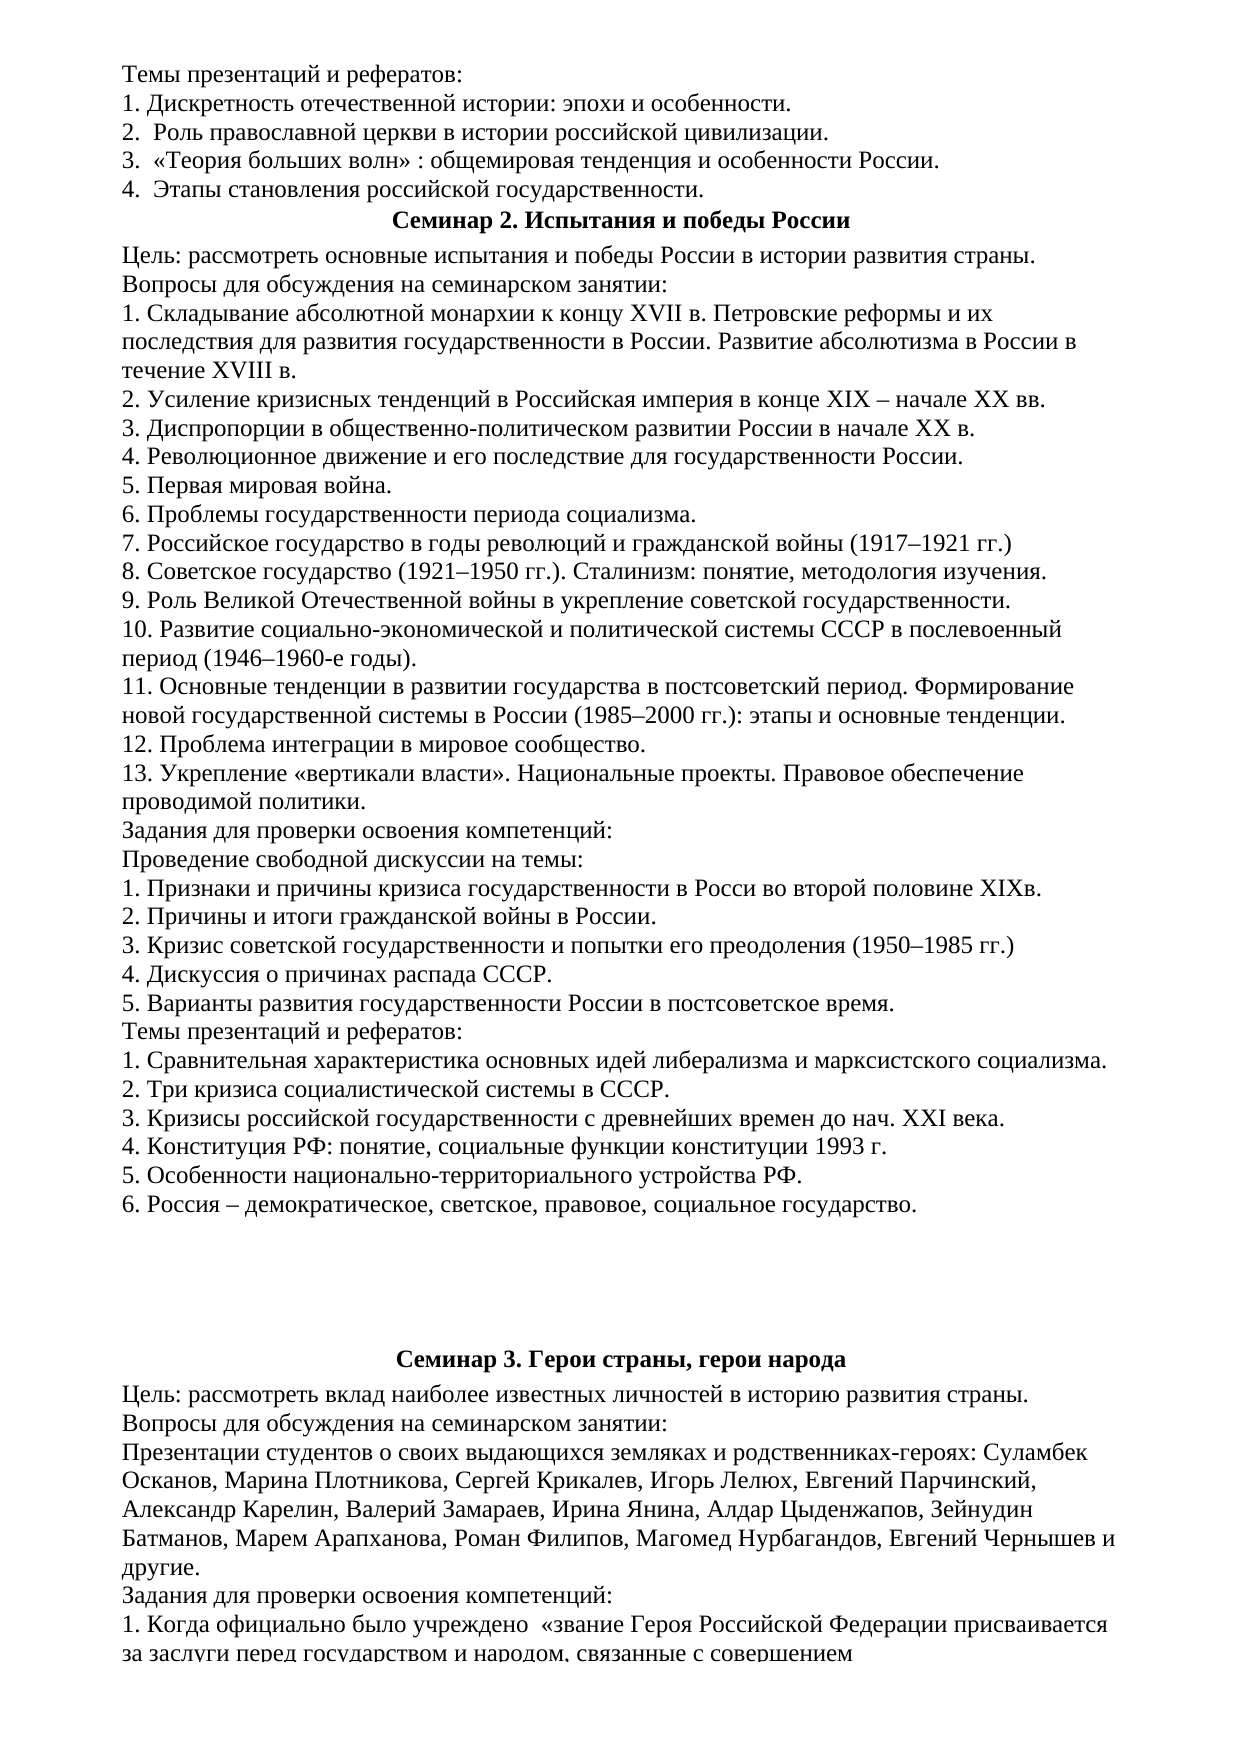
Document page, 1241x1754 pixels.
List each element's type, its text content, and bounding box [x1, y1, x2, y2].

table_cell Семинар 3. Герои страны, герои народа [118, 1344, 1124, 1377]
table_cell Семинар 2. Испытания и победы России [118, 205, 1124, 238]
table_header Темы презентаций и рефератов: 1. Дискретность отечественной истории: эпохи и особенности. 2. Роль православной церкви в истории российской цивилизации. 3. «Теория больших волн» : общемировая тенденция и особенности России. 4. Этапы становления российской государственности. [118, 59, 1124, 204]
table_cell Цель: рассмотреть основные испытания и победы России в истории развития страны. Вопросы для обсуждения на семинарском занятии: 1. Складывание абсолютной монархии к концу XVII в. Петровские реформы и их последствия для развития государственности в России. Развитие абсолютизма в России в течение XVIII в. 2. Усиление кризисных тенденций в Российская империя в конце XIX – начале XX вв. 3. Диспропорции в общественно-политическом развитии России в начале XX в. 4. Революционное движение и его последствие для государственности России. 5. Первая мировая война. 6. Проблемы государственности периода социализма. 7. Российское государство в годы революций и гражданской войны (1917–1921 гг.) 8. Советское государство (1921–1950 гг.). Сталинизм: понятие, методология изучения. 9. Роль Великой Отечественной войны в укрепление советской государственности. 10. Развитие социально-экономической и политической системы СССР в послевоенный период (1946–1960-е годы). 11. Основные тенденции в развитии государства в постсоветский период. Формирование новой государственной системы в России (1985–2000 гг.): этапы и основные тенденции. 12. Проблема интеграции в мировое сообщество. 13. Укрепление «вертикали власти». Национальные проекты. Правовое обеспечение проводимой политики. Задания для проверки освоения компетенций: Проведение свободной дискуссии на темы: 1. Признаки и причины кризиса государственности в Росси во второй половине XIXв. 2. Причины и итоги гражданской войны в России. 3. Кризис советской государственности и попытки его преодоления (1950–1985 гг.) 4. Дискуссия о причинах распада СССР. 5. Варианты развития государственности России в постсоветское время. Темы презентаций и рефератов: 1. Сравнительная характеристика основных идей либерализма и марксистского социализма. 2. Три кризиса социалистической системы в СССР. 3. Кризисы российской государственности с древнейших времен до нач. XXI века. 4. Конституция РФ: понятие, социальные функции конституции 1993 г. 5. Особенности национально-территориального устройства РФ. 6. Россия – демократическое, светское, правовое, социальное государство. [118, 240, 1124, 1343]
table_cell Цель: рассмотреть вклад наиболее известных личностей в историю развития страны. Вопросы для обсуждения на семинарском занятии: Презентации студентов о своих выдающихся земляках и родственниках-героях: Суламбек Осканов, Марина Плотникова, Сергей Крикалев, Игорь Лелюх, Евгений Парчинский, Александр Карелин, Валерий Замараев, Ирина Янина, Алдар Цыденжапов, Зейнудин Батманов, Марем Арапханова, Роман Филипов, Магомед Нурбагандов, Евгений Чернышев и другие. Задания для проверки освоения компетенций: 1. Когда официально было учреждено «звание Героя Российской Федерации присваивается за заслуги перед государством и народом, связанные с совершением [118, 1379, 1124, 1662]
